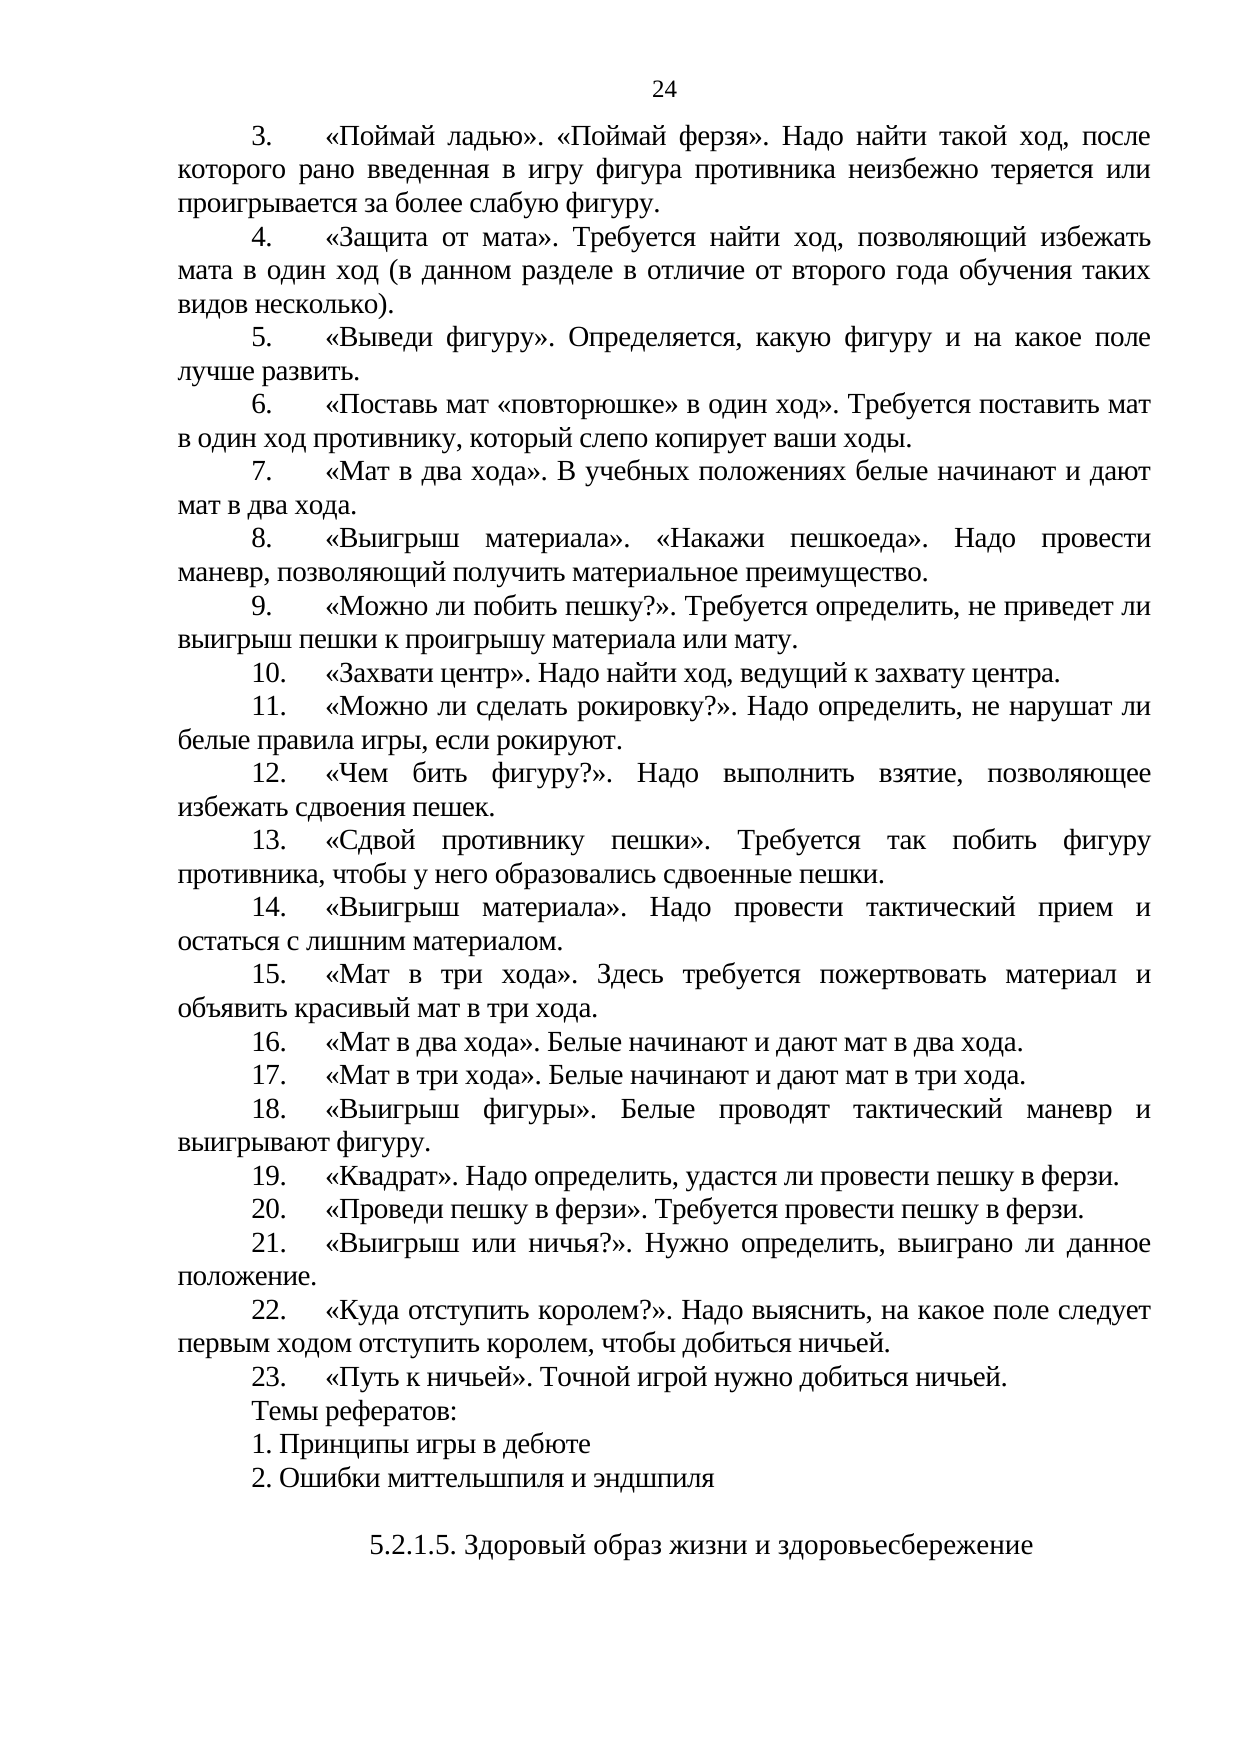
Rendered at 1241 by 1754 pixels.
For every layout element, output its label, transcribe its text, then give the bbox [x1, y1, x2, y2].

text 7. «Мат в два хода». В учебных положениях белые начинают и дают мат в два хода. [177, 453, 1152, 521]
text 11. «Можно ли сделать рокировку?». Надо определить, не нарушат ли белые правила игры, если рокируют. [177, 688, 1152, 755]
text 17. «Мат в три хода». Белые начинают и дают мат в три хода. [177, 1057, 1152, 1091]
text 21. «Выигрыш или ничья?». Нужно определить, выиграно ли данное положение. [177, 1225, 1152, 1292]
text 6. «Поставь мат «повторюшке» в один ход». Требуется поставить мат в один ход противнику, который слепо копирует ваши ходы. [177, 386, 1152, 453]
text 3. «Поймай ладью». «Поймай ферзя». Надо найти такой ход, после которого рано введенная в игру фигура противника неизбежно теряется или проигрывается за более слабую фигуру. [177, 118, 1152, 219]
text 16. «Мат в два хода». Белые начинают и дают мат в два хода. [177, 1024, 1152, 1057]
text 1. Принципы игры в дебюте [177, 1426, 1152, 1460]
text 13. «Сдвой противнику пешки». Требуется так побить фигуру противника, чтобы у него образовались сдвоенные пешки. [177, 822, 1152, 889]
text 12. «Чем бить фигуру?». Надо выполнить взятие, позволяющее избежать сдвоения пешек. [177, 755, 1152, 822]
text 20. «Проведи пешку в ферзи». Требуется провести пешку в ферзи. [177, 1191, 1152, 1225]
text 9. «Можно ли побить пешку?». Требуется определить, не приведет ли выигрыш пешки к проигрышу материала или мату. [177, 588, 1152, 655]
text 2. Ошибки миттельшпиля и эндшпиля [177, 1460, 1152, 1493]
text 8. «Выигрыш материала». «Накажи пешкоеда». Надо провести маневр, позволяющий получить материальное преимущество. [177, 521, 1152, 588]
text 10. «Захвати центр». Надо найти ход, ведущий к захвату центра. [177, 655, 1152, 688]
text 14. «Выигрыш материала». Надо провести тактический прием и остаться с лишним материалом. [177, 889, 1152, 957]
text 23. «Путь к ничьей». Точной игрой нужно добиться ничьей. [177, 1359, 1152, 1393]
text 5.2.1.5. Здоровый образ жизни и здоровьесбережение [177, 1527, 1152, 1560]
text 4. «Защита от мата». Требуется найти ход, позволяющий избежать мата в один ход (в данном разделе в отличие от второго года обучения таких видов несколько). [177, 219, 1152, 319]
text 19. «Квадрат». Надо определить, удастся ли провести пешку в ферзи. [177, 1158, 1152, 1191]
text 22. «Куда отступить королем?». Надо выяснить, на какое поле следует первым ходом отступить королем, чтобы добиться ничьей. [177, 1292, 1152, 1359]
text 15. «Мат в три хода». Здесь требуется пожертвовать материал и объявить красивый мат в три хода. [177, 957, 1152, 1024]
text 18. «Выигрыш фигуры». Белые проводят тактический маневр и выигрывают фигуру. [177, 1091, 1152, 1158]
text 5. «Выведи фигуру». Определяется, какую фигуру и на какое поле лучше развить. [177, 319, 1152, 386]
text Темы рефератов: [177, 1393, 1152, 1426]
